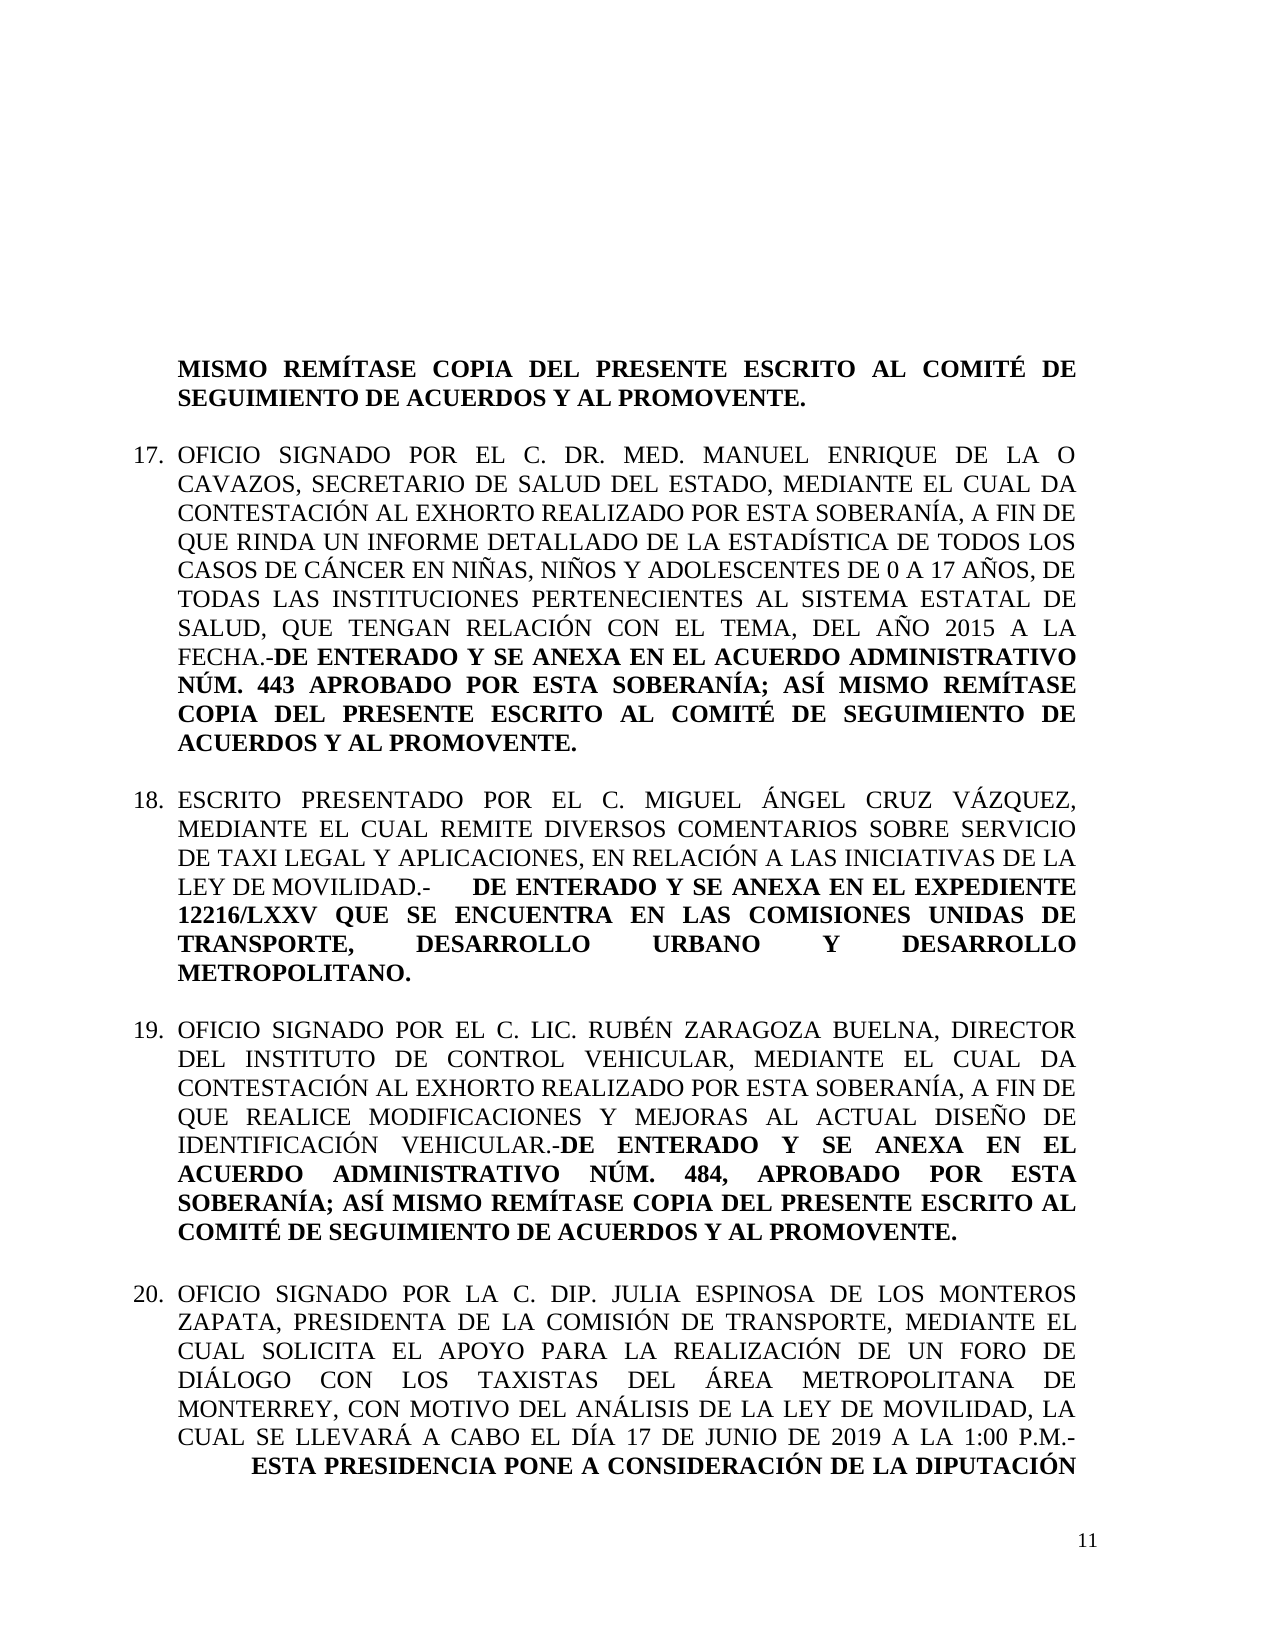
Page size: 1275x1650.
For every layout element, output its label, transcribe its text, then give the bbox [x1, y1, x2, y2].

list ESCRITO PRESENTADO POR EL C. MIGUEL ÁNGEL CRUZ VÁZQUEZ, MEDIANTE EL CUAL REMITE DIVERSOS COMENTARIOS SOBRE SERVICIO DE TAXI LEGAL Y APLICACIONES, EN RELACIÓN A LAS INICIATIVAS DE LA LEY DE MOVILIDAD.- DE ENTERADO Y SE ANEXA EN EL EXPEDIENTE 12216/LXXV QUE SE ENCUENTRA EN LAS COMISIONES UNIDAS DE TRANSPORTE, DESARROLLO URBANO Y DESARROLLO METROPOLITANO. [133, 786, 1077, 987]
list OFICIO SIGNADO POR EL C. DR. MED. MANUEL ENRIQUE DE LA O CAVAZOS, SECRETARIO DE SALUD DEL ESTADO, MEDIANTE EL CUAL DA CONTESTACIÓN AL EXHORTO REALIZADO POR ESTA SOBERANÍA, A FIN DE QUE RINDA UN INFORME DETALLADO DE LA ESTADÍSTICA DE TODOS LOS CASOS DE CÁNCER EN NIÑAS, NIÑOS Y ADOLESCENTES DE 0 A 17 AÑOS, DE TODAS LAS INSTITUCIONES PERTENECIENTES AL SISTEMA ESTATAL DE SALUD, QUE TENGAN RELACIÓN CON EL TEMA, DEL AÑO 2015 A LA FECHA.-DE ENTERADO Y SE ANEXA EN EL ACUERDO ADMINISTRATIVO NÚM. 443 APROBADO POR ESTA SOBERANÍA; ASÍ MISMO REMÍTASE COPIA DEL PRESENTE ESCRITO AL COMITÉ DE SEGUIMIENTO DE ACUERDOS Y AL PROMOVENTE. [133, 441, 1077, 757]
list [133, 354, 1077, 412]
list OFICIO SIGNADO POR EL C. LIC. RUBÉN ZARAGOZA BUELNA, DIRECTOR DEL INSTITUTO DE CONTROL VEHICULAR, MEDIANTE EL CUAL DA CONTESTACIÓN AL EXHORTO REALIZADO POR ESTA SOBERANÍA, A FIN DE QUE REALICE MODIFICACIONES Y MEJORAS AL ACTUAL DISEÑO DE IDENTIFICACIÓN VEHICULAR.-DE ENTERADO Y SE ANEXA EN EL ACUERDO ADMINISTRATIVO NÚM. 484, APROBADO POR ESTA SOBERANÍA; ASÍ MISMO REMÍTASE COPIA DEL PRESENTE ESCRITO AL COMITÉ DE SEGUIMIENTO DE ACUERDOS Y AL PROMOVENTE. [133, 1016, 1077, 1246]
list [133, 1279, 1077, 1480]
